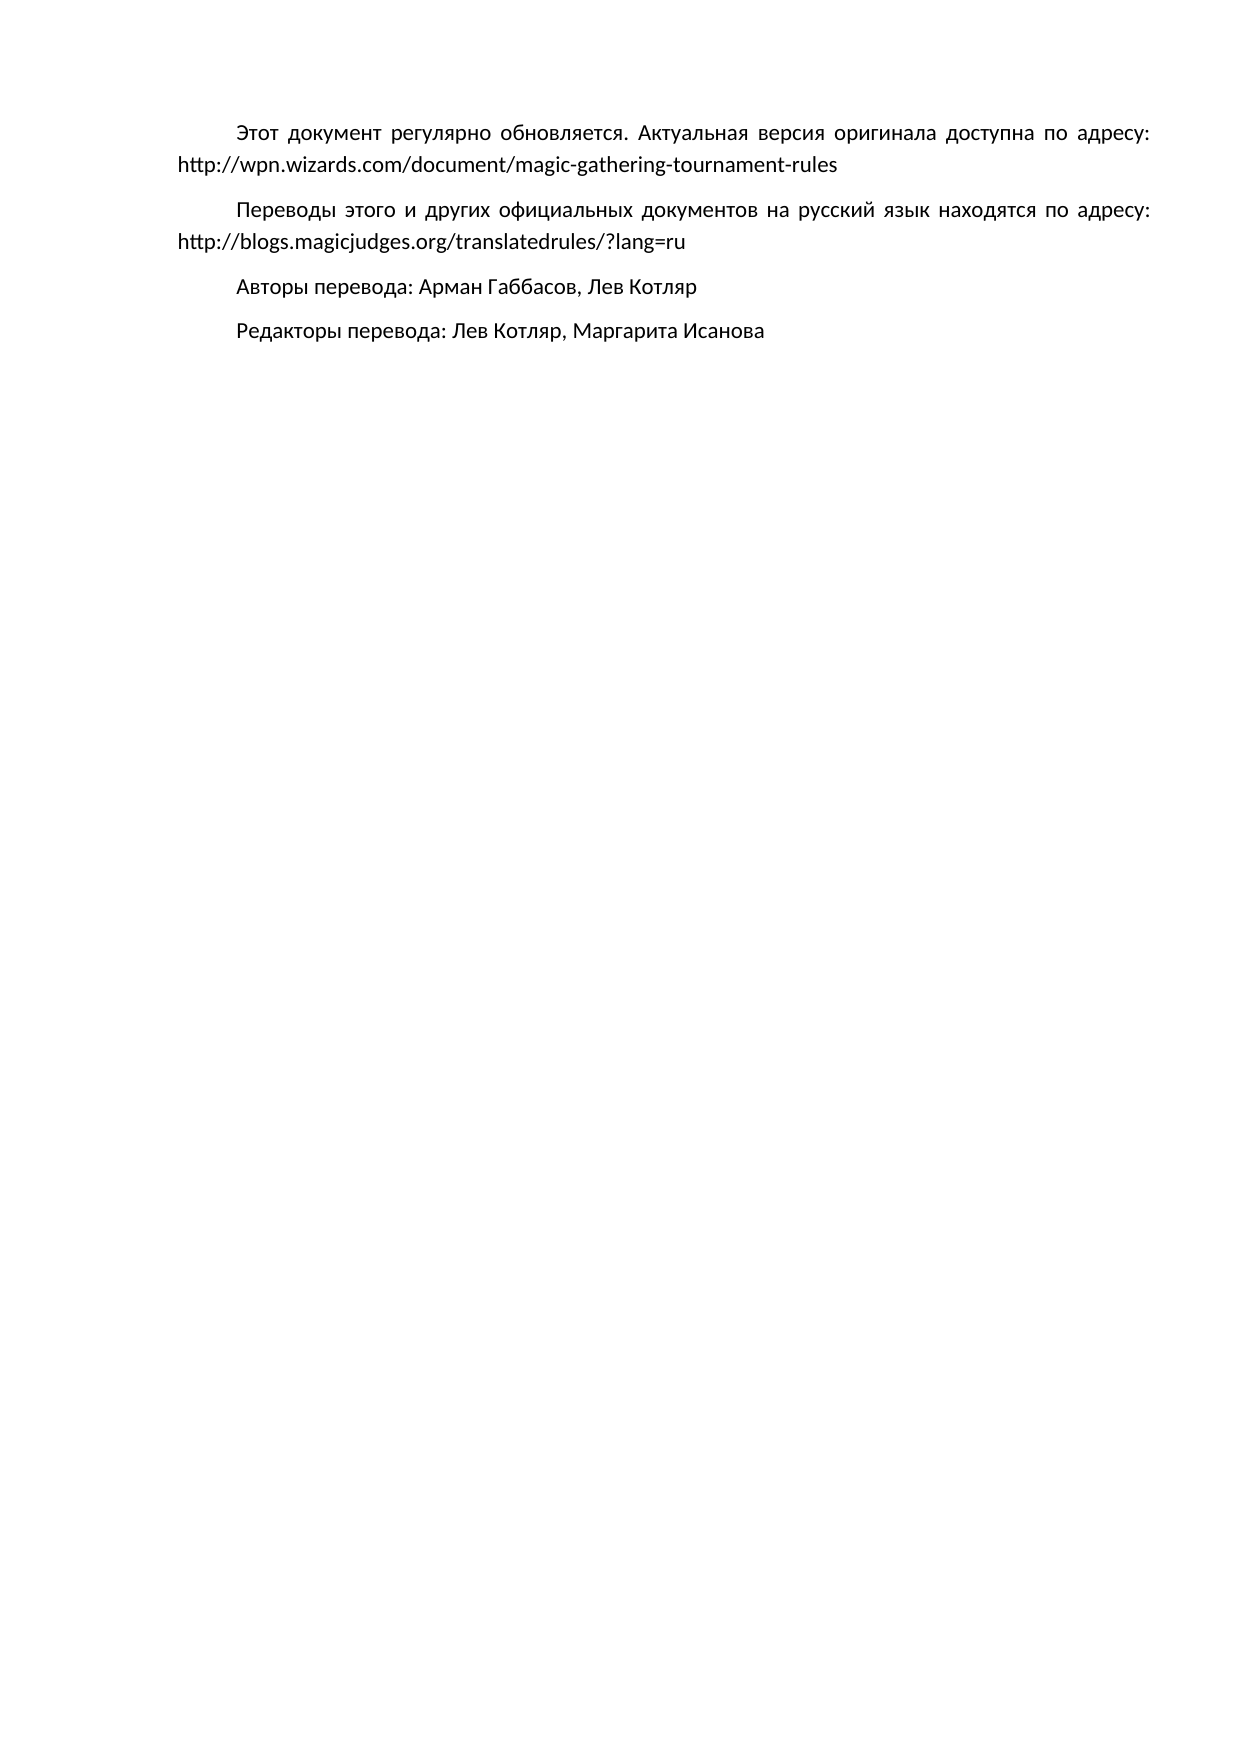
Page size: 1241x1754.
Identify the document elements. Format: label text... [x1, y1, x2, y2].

text Переводы этого и других официальных документов на русский язык находятся по адресу: http://blogs.magicjudges.org/translatedrules/?lang=ru [177, 195, 1152, 255]
text Авторы перевода: Арман Габбасов, Лев Котляр [177, 272, 1152, 300]
text Редакторы перевода: Лев Котляр, Маргарита Исанова [177, 317, 1152, 344]
text Этот документ регулярно обновляется. Актуальная версия оригинала доступна по адресу: http://wpn.wizards.com/document/magic-gathering-tournament-rules [177, 118, 1152, 178]
